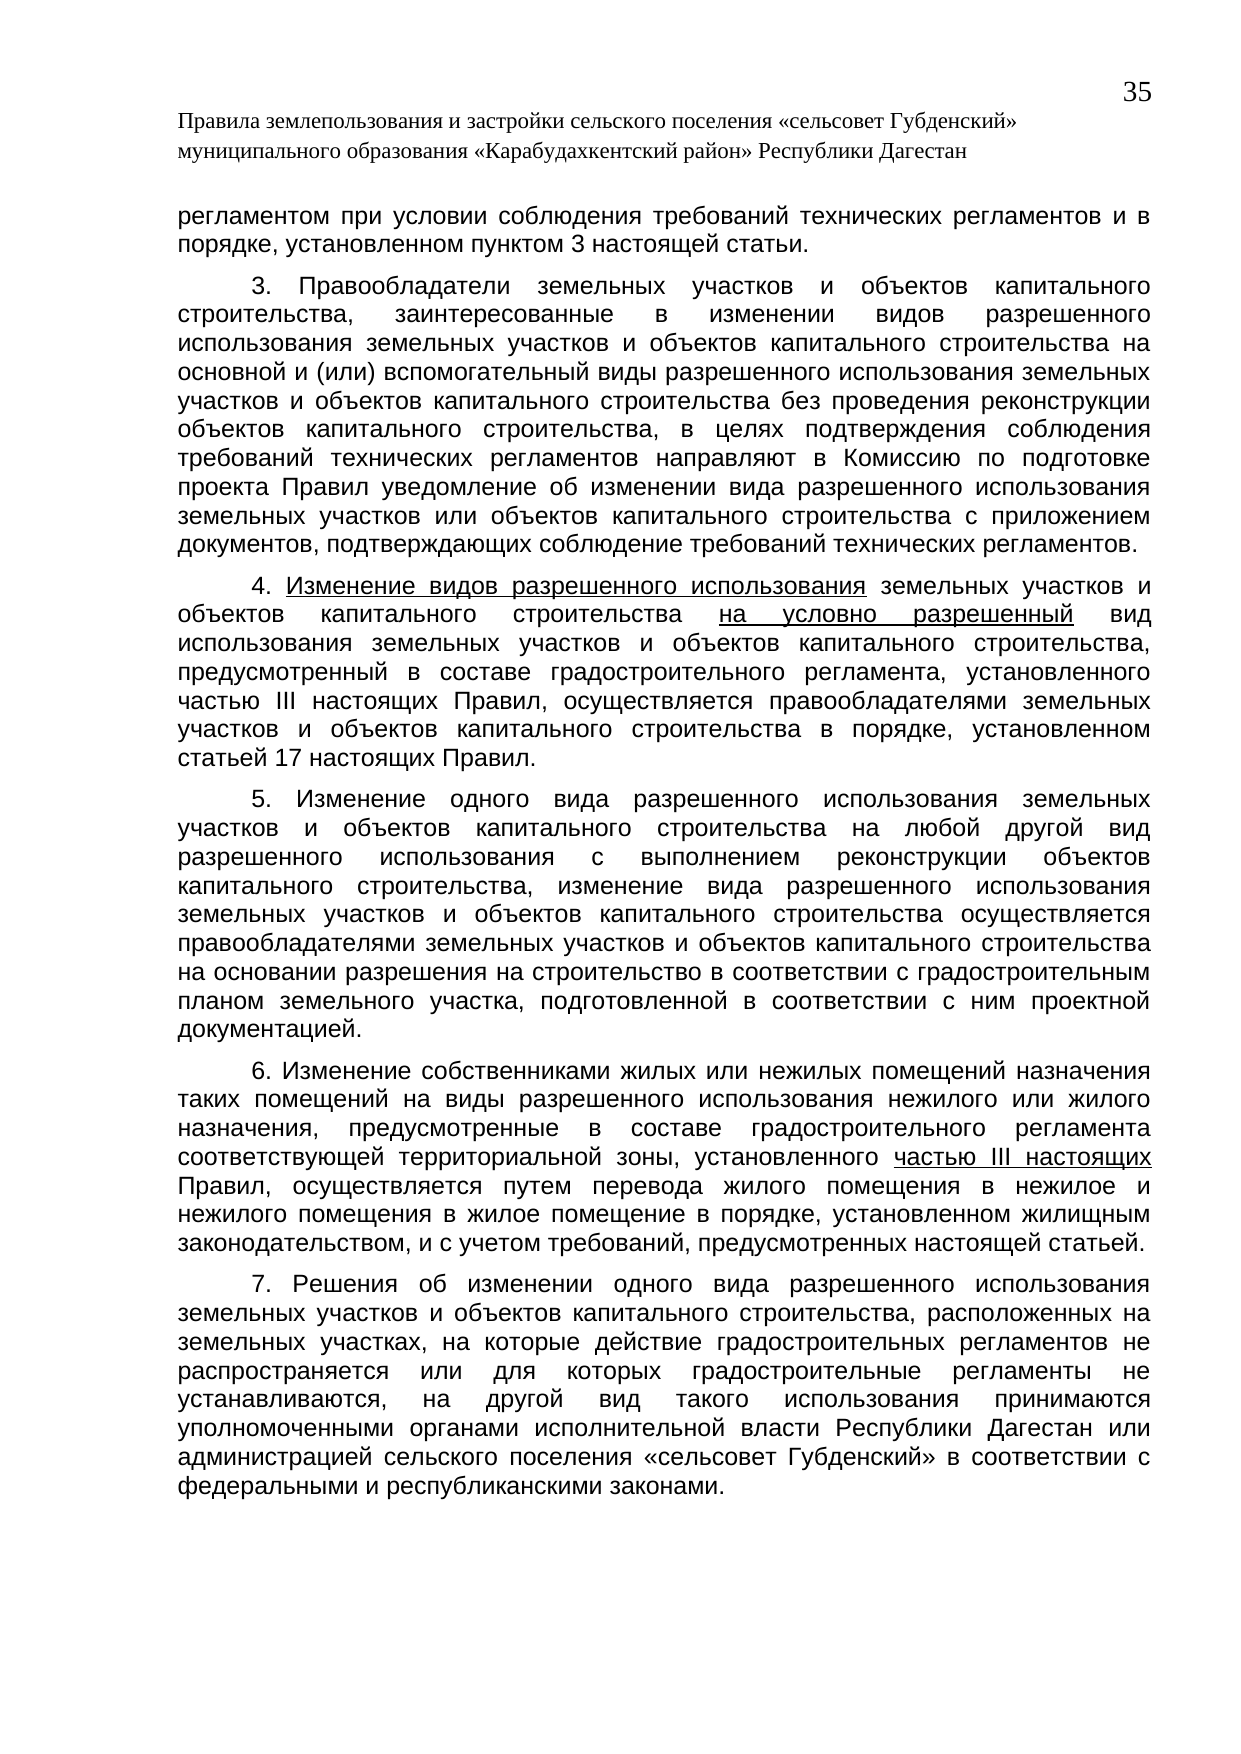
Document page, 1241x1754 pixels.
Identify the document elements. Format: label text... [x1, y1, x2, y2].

text 4. Изменение видов разрешенного использования земельных участков и объектов капитального строительства на условно разрешенный вид использования земельных участков и объектов капитального строительства, предусмотренный в составе градостроительного регламента, установленного частью III настоящих Правил, осуществляется правообладателями земельных участков и объектов капитального строительства в порядке, установленном статьей 17 настоящих Правил. [177, 571, 1152, 772]
text 6. Изменение собственниками жилых или нежилых помещений назначения таких помещений на виды разрешенного использования нежилого или жилого назначения, предусмотренные в составе градостроительного регламента соответствующей территориальной зоны, установленного частью III настоящих Правил, осуществляется путем перевода жилого помещения в нежилое и нежилого помещения в жилое помещение в порядке, установленном жилищным законодательством, и с учетом требований, предусмотренных настоящей статьей. [177, 1056, 1152, 1257]
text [177, 201, 1152, 258]
text 7. Решения об изменении одного вида разрешенного использования земельных участков и объектов капитального строительства, расположенных на земельных участках, на которые действие градостроительных регламентов не распространяется или для которых градостроительные регламенты не устанавливаются, на другой вид такого использования принимаются уполномоченными органами исполнительной власти Республики Дагестан или администрацией сельского поселения «сельсовет Губденский» в соответствии с федеральными и республиканскими законами. [177, 1269, 1152, 1499]
text 3. Правообладатели земельных участков и объектов капитального строительства, заинтересованные в изменении видов разрешенного использования земельных участков и объектов капитального строительства на основной и (или) вспомогательный виды разрешенного использования земельных участков и объектов капитального строительства без проведения реконструкции объектов капитального строительства, в целях подтверждения соблюдения требований технических регламентов направляют в Комиссию по подготовке проекта Правил уведомление об изменении вида разрешенного использования земельных участков или объектов капитального строительства с приложением документов, подтверждающих соблюдение требований технических регламентов. [177, 271, 1152, 558]
text 5. Изменение одного вида разрешенного использования земельных участков и объектов капитального строительства на любой другой вид разрешенного использования с выполнением реконструкции объектов капитального строительства, изменение вида разрешенного использования земельных участков и объектов капитального строительства осуществляется правообладателями земельных участков и объектов капитального строительства на основании разрешения на строительство в соответствии с градостроительным планом земельного участка, подготовленной в соответствии с ним проектной документацией. [177, 784, 1152, 1043]
